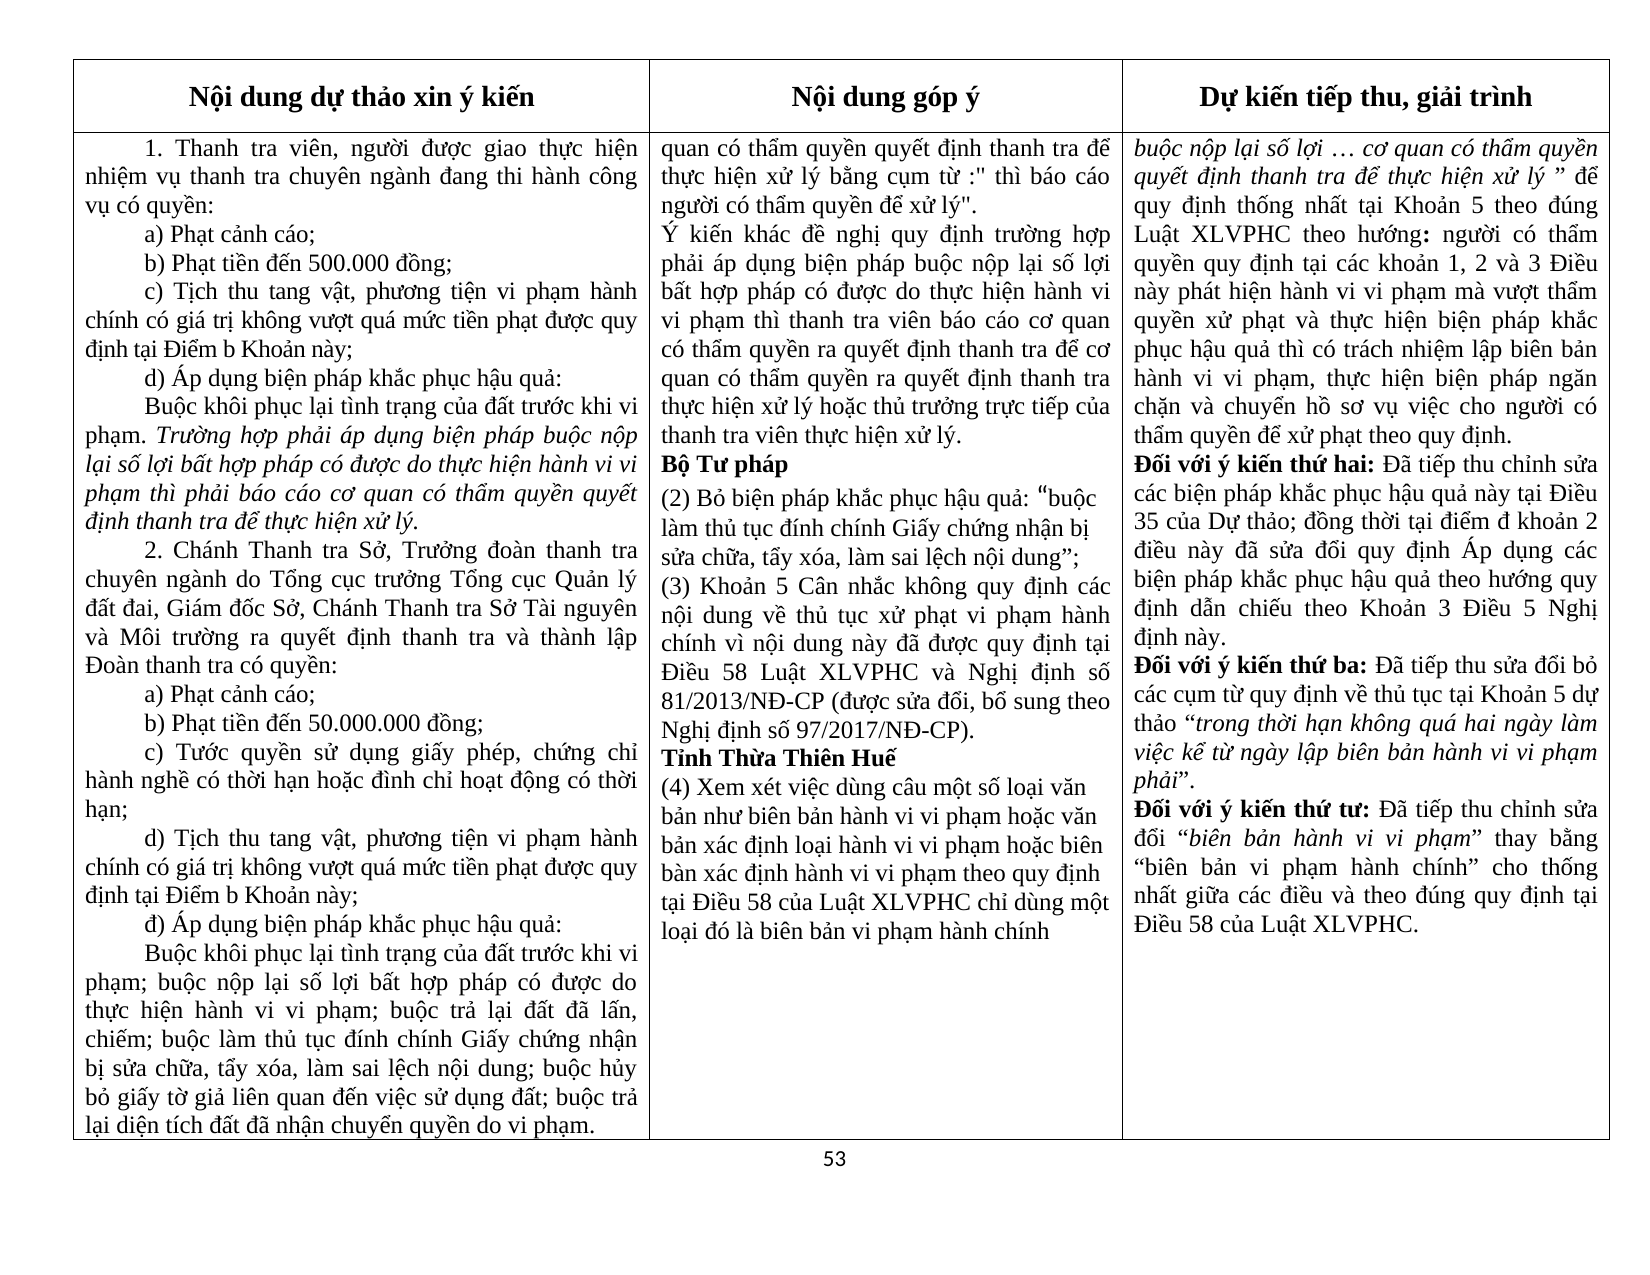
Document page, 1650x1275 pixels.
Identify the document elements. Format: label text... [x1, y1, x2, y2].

table_header Nội dung dự thảo xin ý kiến [74, 60, 649, 132]
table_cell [650, 133, 1122, 1139]
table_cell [74, 133, 649, 1139]
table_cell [1123, 133, 1609, 1139]
table_header Nội dung góp ý [650, 60, 1122, 132]
table_header Dự kiến tiếp thu, giải trình [1123, 60, 1609, 132]
